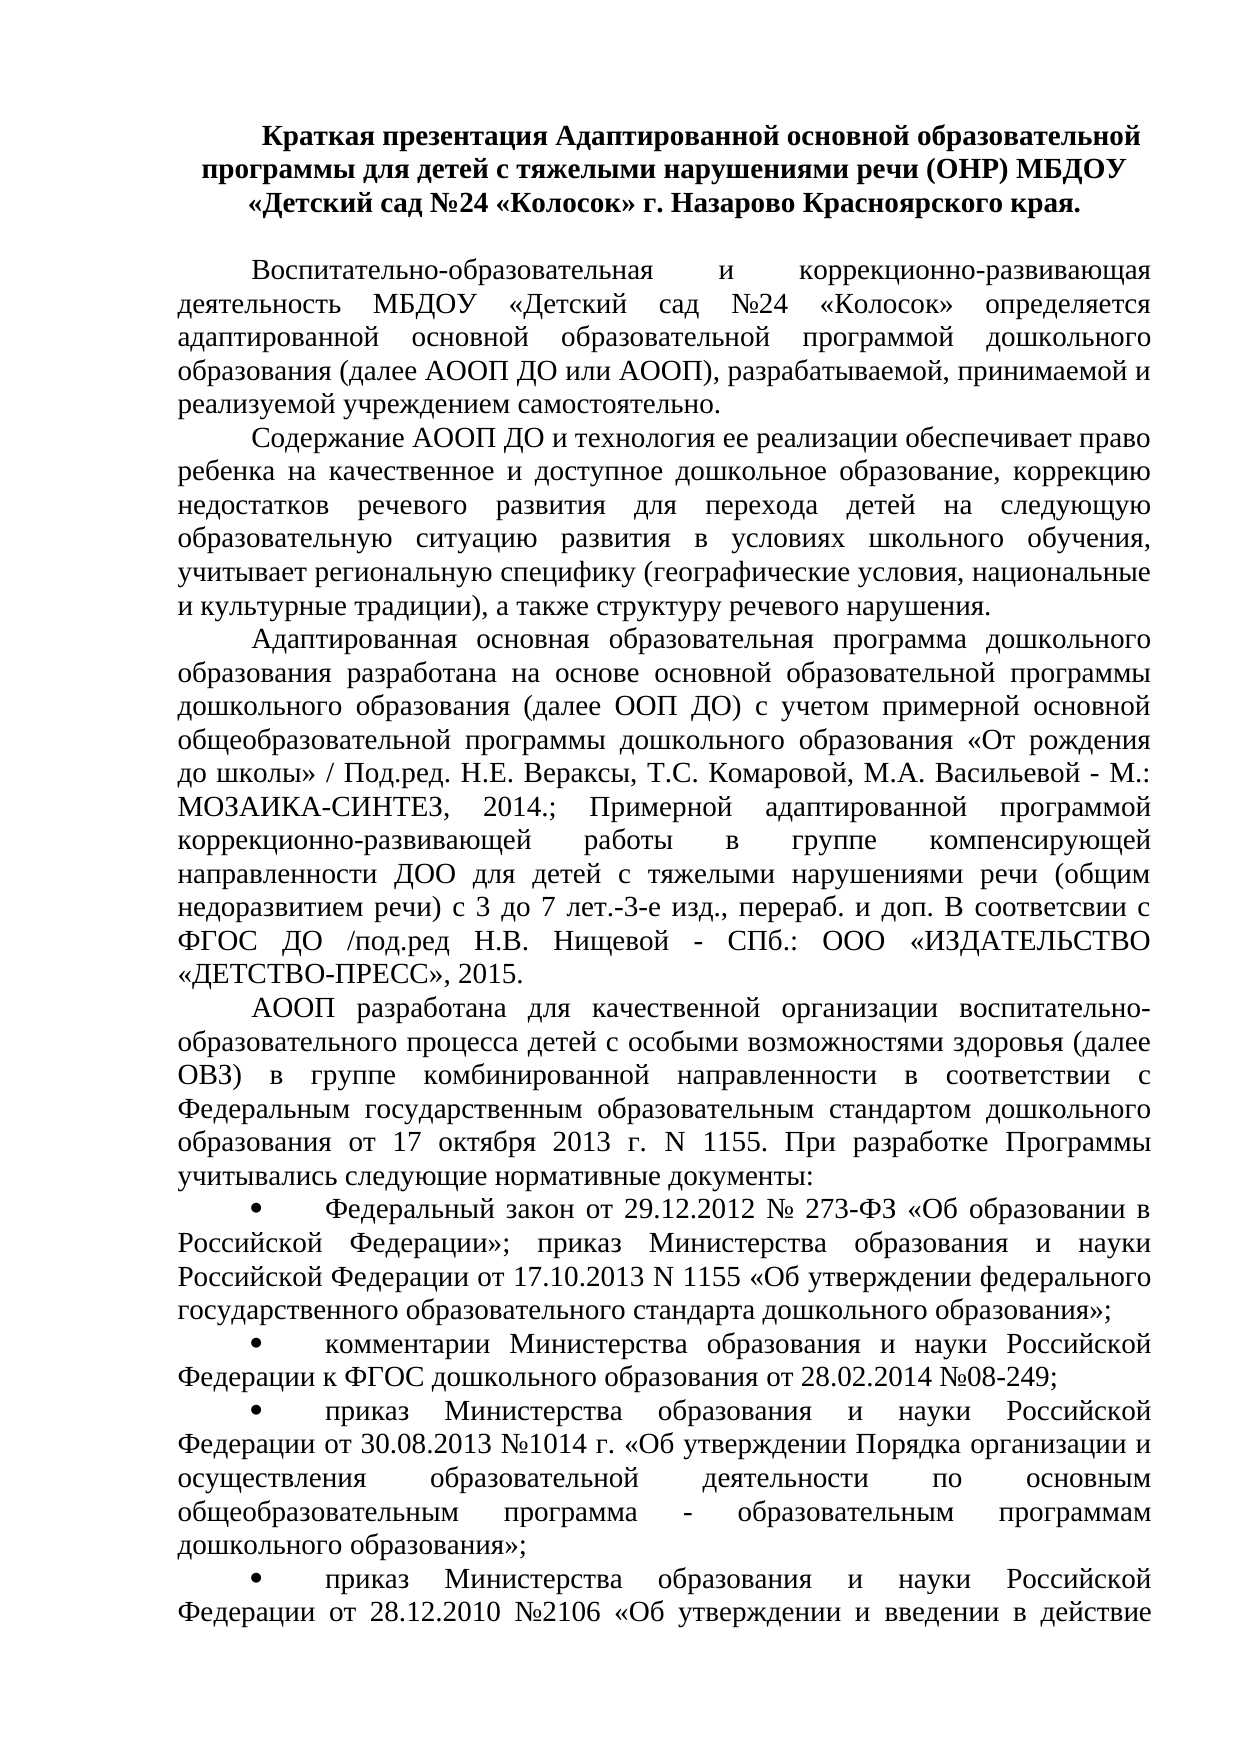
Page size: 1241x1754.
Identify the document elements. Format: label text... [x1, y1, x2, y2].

list комментарии Министерства образования и науки Российской Федерации к ФГОС дошкольного образования от 28.02.2014 №08-249; [177, 1326, 1152, 1393]
text Краткая презентация Адаптированной основной образовательной программы для детей с тяжелыми нарушениями речи (ОНР) МБДОУ «Детский сад №24 «Колосок» г. Назарово Красноярского края. [177, 118, 1152, 219]
text Воспитательно-образовательная и коррекционно-развивающая деятельность МБДОУ «Детский сад №24 «Колосок» определяется адаптированной основной образовательной программой дошкольного образования (далее АООП ДО или АООП), разрабатываемой, принимаемой и реализуемой учреждением самостоятельно. [177, 252, 1152, 420]
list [177, 1561, 1152, 1628]
list приказ Министерства образования и науки Российской Федерации от 30.08.2013 №1014 г. «Об утверждении Порядка организации и осуществления образовательной деятельности по основным общеобразовательным программа - образовательным программам дошкольного образования»; [177, 1393, 1152, 1561]
list Федеральный закон от 29.12.2012 № 273-ФЗ «Об образовании в Российской Федерации»; приказ Министерства образования и науки Российской Федерации от 17.10.2013 N 1155 «Об утверждении федерального государственного образовательного стандарта дошкольного образования»; [177, 1191, 1152, 1326]
text АООП разработана для качественной организации воспитательно-образовательного процесса детей с особыми возможностями здоровья (далее ОВЗ) в группе комбинированной направленности в соответствии с Федеральным государственным образовательным стандартом дошкольного образования от 17 октября 2013 г. N 1155. При разработке Программы учитывались следующие нормативные документы: [177, 990, 1152, 1191]
text Адаптированная основная образовательная программа дошкольного образования разработана на основе основной образовательной программы дошкольного образования (далее ООП ДО) с учетом примерной основной общеобразовательной программы дошкольного образования «От рождения до школы» / Под.ред. Н.Е. Вераксы, Т.С. Комаровой, М.А. Васильевой - М.: МОЗАИКА-СИНТЕЗ, 2014.; Примерной адаптированной программой коррекционно-развивающей работы в группе компенсирующей направленности ДОО для детей с тяжелыми нарушениями речи (общим недоразвитием речи) с 3 до 7 лет.-3-е изд., перераб. и доп. В соответсвии с ФГОС ДО /под.ред Н.В. Нищевой - СПб.: ООО «ИЗДАТЕЛЬСТВО «ДЕТСТВО-ПРЕСС», 2015. [177, 621, 1152, 990]
text Содержание АООП ДО и технология ее реализации обеспечивает право ребенка на качественное и доступное дошкольное образование, коррекцию недостатков речевого развития для перехода детей на следующую образовательную ситуацию развития в условиях школьного обучения, учитывает региональную специфику (географические условия, национальные и культурные традиции), а также структуру речевого нарушения. [177, 420, 1152, 621]
